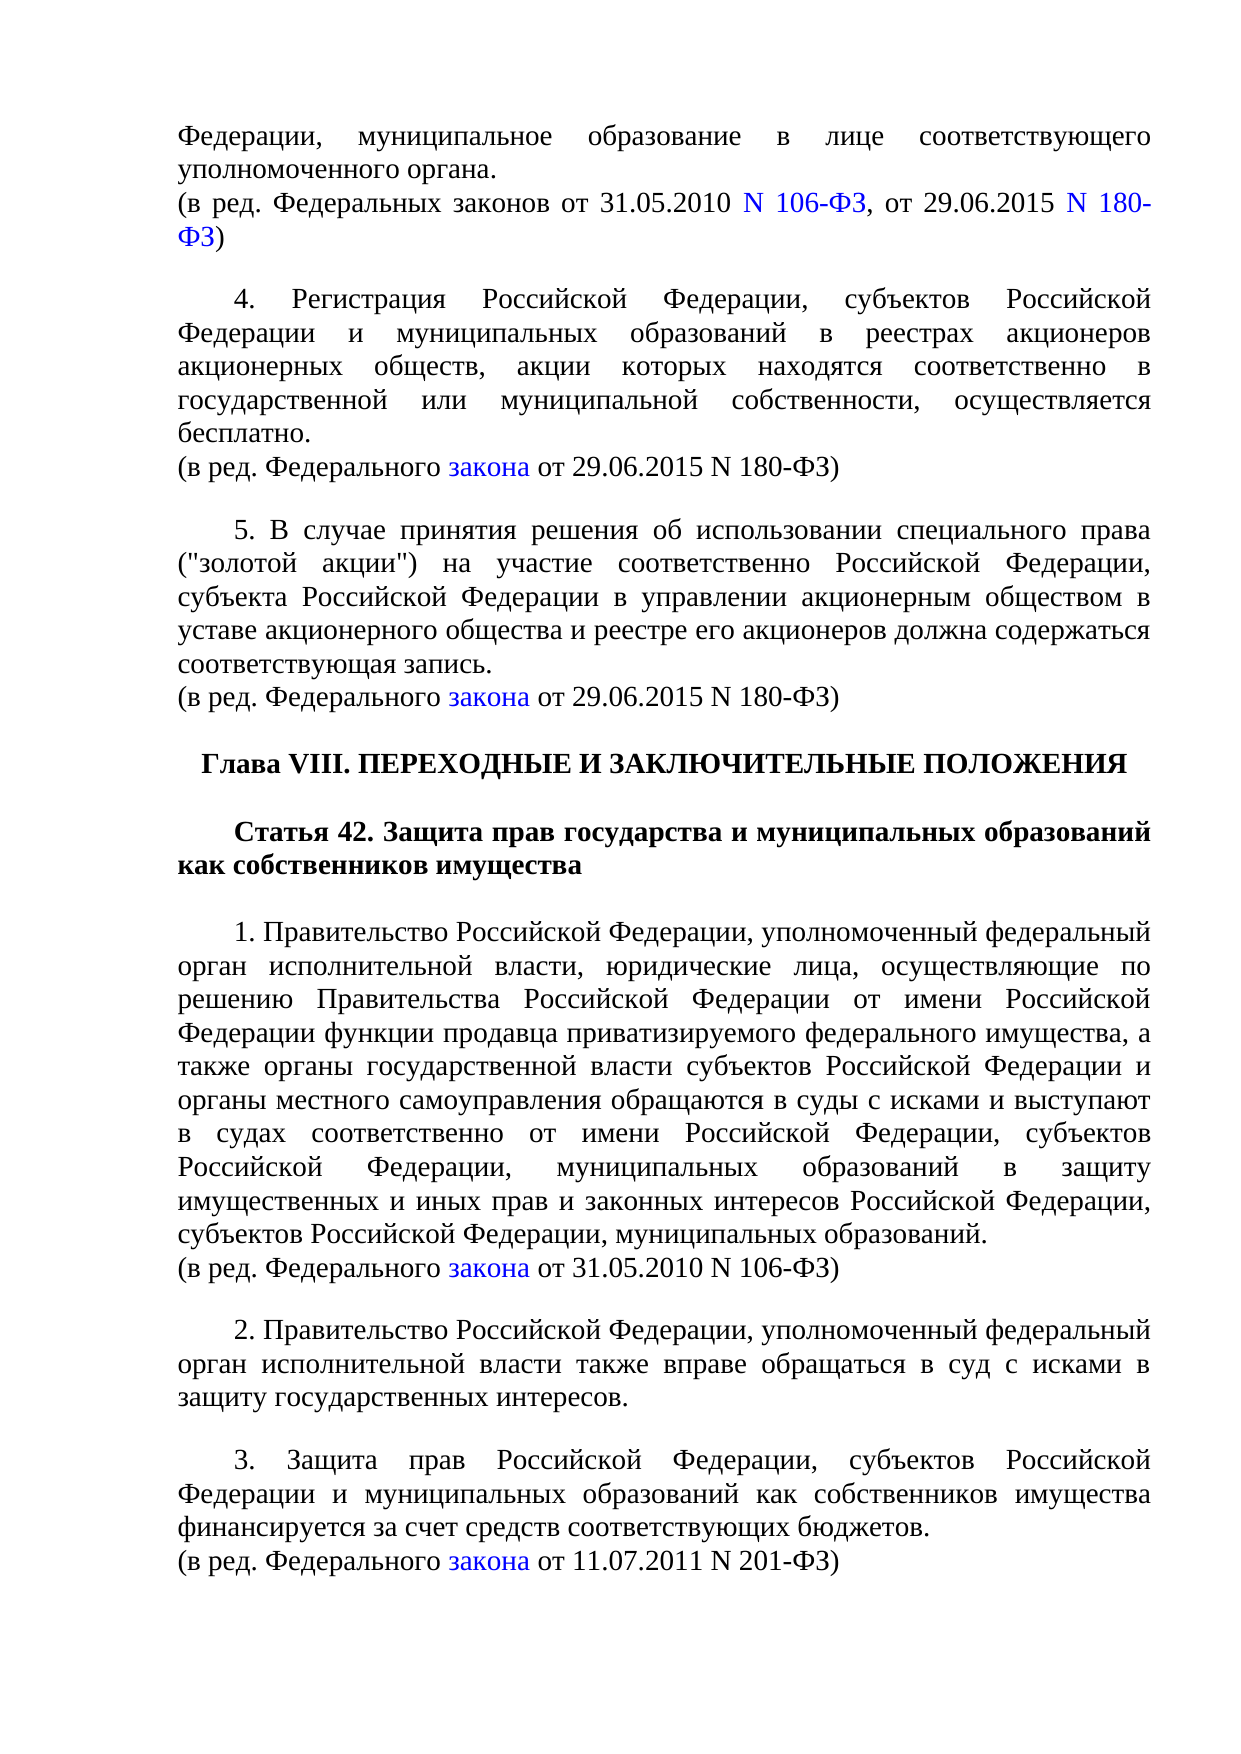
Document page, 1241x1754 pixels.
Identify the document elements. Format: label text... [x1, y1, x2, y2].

text (в ред. Федерального закона от 11.07.2011 N 201-ФЗ) [177, 1543, 1152, 1576]
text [177, 118, 1152, 185]
text 2. Правительство Российской Федерации, уполномоченный федеральный орган исполнительной власти также вправе обращаться в суд с исками в защиту государственных интересов. [177, 1312, 1152, 1413]
title Глава VIII. ПЕРЕХОДНЫЕ И ЗАКЛЮЧИТЕЛЬНЫЕ ПОЛОЖЕНИЯ [177, 747, 1152, 780]
text (в ред. Федерального закона от 29.06.2015 N 180-ФЗ) [177, 679, 1152, 713]
text 4. Регистрация Российской Федерации, субъектов Российской Федерации и муниципальных образований в реестрах акционеров акционерных обществ, акции которых находятся соответственно в государственной или муниципальной собственности, осуществляется бесплатно. [177, 281, 1152, 449]
text 5. В случае принятия решения об использовании специального права ("золотой акции") на участие соответственно Российской Федерации, субъекта Российской Федерации в управлении акционерным обществом в уставе акционерного общества и реестре его акционеров должна содержаться соответствующая запись. [177, 512, 1152, 679]
title Статья 42. Защита прав государства и муниципальных образований как собственников имущества [177, 814, 1152, 881]
text (в ред. Федерального закона от 31.05.2010 N 106-ФЗ) [177, 1250, 1152, 1283]
text (в ред. Федеральных законов от 31.05.2010 N 106-ФЗ, от 29.06.2015 N 180-ФЗ) [177, 185, 1152, 252]
text 3. Защита прав Российской Федерации, субъектов Российской Федерации и муниципальных образований как собственников имущества финансируется за счет средств соответствующих бюджетов. [177, 1442, 1152, 1543]
text (в ред. Федерального закона от 29.06.2015 N 180-ФЗ) [177, 449, 1152, 483]
text 1. Правительство Российской Федерации, уполномоченный федеральный орган исполнительной власти, юридические лица, осуществляющие по решению Правительства Российской Федерации от имени Российской Федерации функции продавца приватизируемого федерального имущества, а также органы государственной власти субъектов Российской Федерации и органы местного самоуправления обращаются в суды с исками и выступают в судах соответственно от имени Российской Федерации, субъектов Российской Федерации, муниципальных образований в защиту имущественных и иных прав и законных интересов Российской Федерации, субъектов Российской Федерации, муниципальных образований. [177, 914, 1152, 1250]
